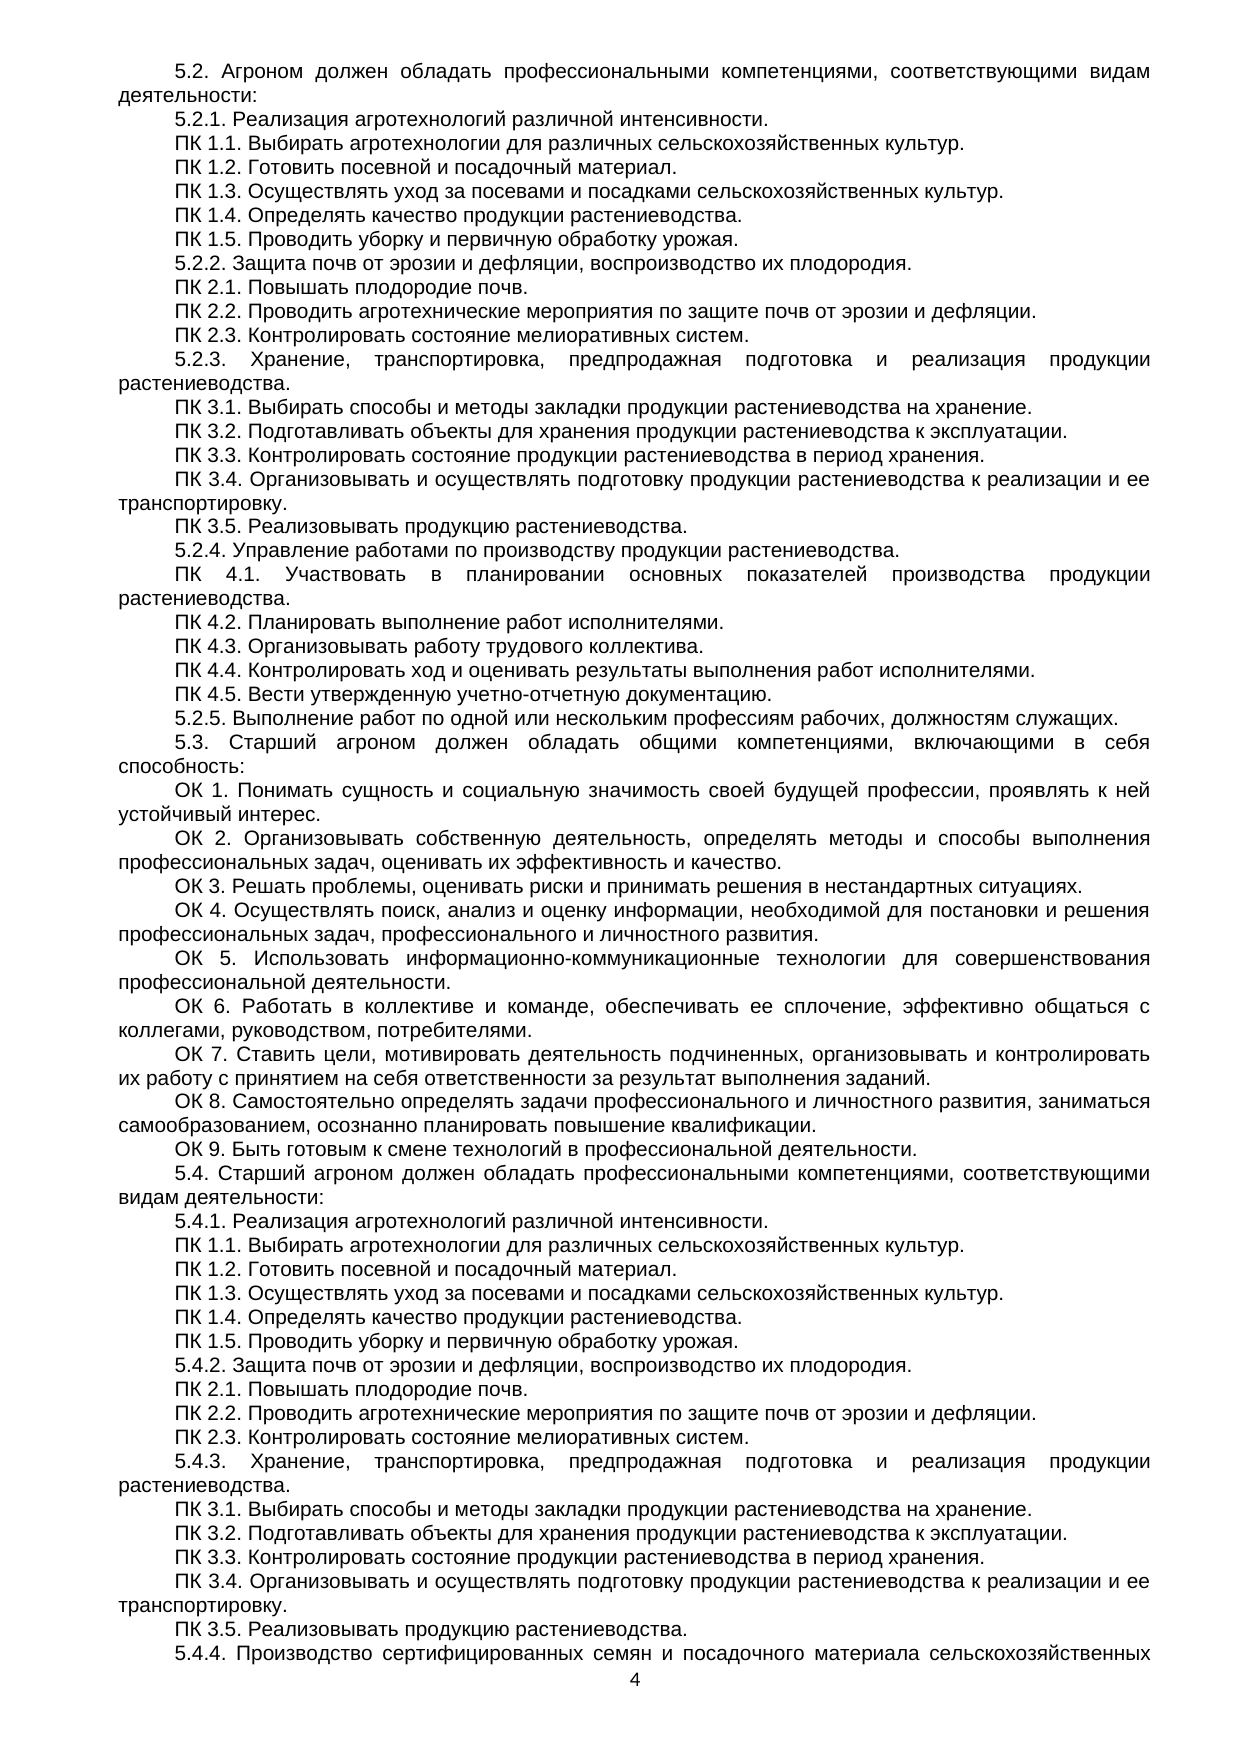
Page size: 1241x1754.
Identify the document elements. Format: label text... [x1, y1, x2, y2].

text ПК 3.1. Выбирать способы и методы закладки продукции растениеводства на хранение. [118, 1497, 1152, 1521]
text ПК 3.3. Контролировать состояние продукции растениеводства в период хранения. [118, 1544, 1152, 1568]
text ПК 3.1. Выбирать способы и методы закладки продукции растениеводства на хранение. [118, 394, 1152, 418]
text ПК 3.4. Организовывать и осуществлять подготовку продукции растениеводства к реализации и ее транспортировку. [118, 1568, 1152, 1616]
text 5.3. Старший агроном должен обладать общими компетенциями, включающими в себя способность: [118, 730, 1152, 778]
text ПК 4.5. Вести утвержденную учетно-отчетную документацию. [118, 682, 1152, 706]
text ПК 1.3. Осуществлять уход за посевами и посадками сельскохозяйственных культур. [118, 179, 1152, 203]
text ПК 2.2. Проводить агротехнические мероприятия по защите почв от эрозии и дефляции. [118, 299, 1152, 323]
text ОК 7. Ставить цели, мотивировать деятельность подчиненных, организовывать и контролировать их работу с принятием на себя ответственности за результат выполнения заданий. [118, 1041, 1152, 1089]
text ОК 8. Самостоятельно определять задачи профессионального и личностного развития, заниматься самообразованием, осознанно планировать повышение квалификации. [118, 1089, 1152, 1137]
text ПК 1.2. Готовить посевной и посадочный материал. [118, 155, 1152, 179]
text ПК 3.2. Подготавливать объекты для хранения продукции растениеводства к эксплуатации. [118, 1521, 1152, 1544]
text ПК 1.5. Проводить уборку и первичную обработку урожая. [118, 227, 1152, 251]
text ПК 3.4. Организовывать и осуществлять подготовку продукции растениеводства к реализации и ее транспортировку. [118, 466, 1152, 514]
text ПК 4.1. Участвовать в планировании основных показателей производства продукции растениеводства. [118, 562, 1152, 610]
text ПК 1.5. Проводить уборку и первичную обработку урожая. [118, 1329, 1152, 1353]
text 5.4.3. Хранение, транспортировка, предпродажная подготовка и реализация продукции растениеводства. [118, 1449, 1152, 1497]
text ПК 2.1. Повышать плодородие почв. [118, 275, 1152, 299]
text 5.2. Агроном должен обладать профессиональными компетенциями, соответствующими видам деятельности: [118, 59, 1152, 107]
text ПК 4.3. Организовывать работу трудового коллектива. [118, 634, 1152, 658]
text 5.2.1. Реализация агротехнологий различной интенсивности. [118, 107, 1152, 131]
text ПК 3.2. Подготавливать объекты для хранения продукции растениеводства к эксплуатации. [118, 418, 1152, 442]
text ПК 2.1. Повышать плодородие почв. [118, 1377, 1152, 1401]
text ПК 3.5. Реализовывать продукцию растениеводства. [118, 1616, 1152, 1640]
text ОК 6. Работать в коллективе и команде, обеспечивать ее сплочение, эффективно общаться с коллегами, руководством, потребителями. [118, 993, 1152, 1041]
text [118, 1640, 1152, 1664]
text 5.2.2. Защита почв от эрозии и дефляции, воспроизводство их плодородия. [118, 251, 1152, 275]
text 5.4.1. Реализация агротехнологий различной интенсивности. [118, 1209, 1152, 1233]
text 5.4. Старший агроном должен обладать профессиональными компетенциями, соответствующими видам деятельности: [118, 1161, 1152, 1209]
text ПК 1.2. Готовить посевной и посадочный материал. [118, 1257, 1152, 1281]
text ПК 2.3. Контролировать состояние мелиоративных систем. [118, 1425, 1152, 1449]
text 5.2.5. Выполнение работ по одной или нескольким профессиям рабочих, должностям служащих. [118, 706, 1152, 730]
text ПК 2.2. Проводить агротехнические мероприятия по защите почв от эрозии и дефляции. [118, 1401, 1152, 1425]
text ПК 4.4. Контролировать ход и оценивать результаты выполнения работ исполнителями. [118, 658, 1152, 682]
text 5.4.2. Защита почв от эрозии и дефляции, воспроизводство их плодородия. [118, 1353, 1152, 1377]
text ПК 3.5. Реализовывать продукцию растениеводства. [118, 514, 1152, 538]
text ПК 3.3. Контролировать состояние продукции растениеводства в период хранения. [118, 442, 1152, 466]
text ОК 5. Использовать информационно-коммуникационные технологии для совершенствования профессиональной деятельности. [118, 946, 1152, 993]
text ПК 1.3. Осуществлять уход за посевами и посадками сельскохозяйственных культур. [118, 1281, 1152, 1305]
text ПК 4.2. Планировать выполнение работ исполнителями. [118, 610, 1152, 634]
text ПК 1.1. Выбирать агротехнологии для различных сельскохозяйственных культур. [118, 131, 1152, 155]
text ПК 1.4. Определять качество продукции растениеводства. [118, 203, 1152, 227]
text 5.2.4. Управление работами по производству продукции растениеводства. [118, 538, 1152, 562]
text ПК 1.4. Определять качество продукции растениеводства. [118, 1305, 1152, 1329]
text ОК 4. Осуществлять поиск, анализ и оценку информации, необходимой для постановки и решения профессиональных задач, профессионального и личностного развития. [118, 898, 1152, 946]
text ОК 1. Понимать сущность и социальную значимость своей будущей профессии, проявлять к ней устойчивый интерес. [118, 778, 1152, 826]
text 5.2.3. Хранение, транспортировка, предпродажная подготовка и реализация продукции растениеводства. [118, 347, 1152, 394]
text ОК 2. Организовывать собственную деятельность, определять методы и способы выполнения профессиональных задач, оценивать их эффективность и качество. [118, 826, 1152, 874]
text ОК 3. Решать проблемы, оценивать риски и принимать решения в нестандартных ситуациях. [118, 874, 1152, 898]
text ПК 1.1. Выбирать агротехнологии для различных сельскохозяйственных культур. [118, 1233, 1152, 1257]
text ПК 2.3. Контролировать состояние мелиоративных систем. [118, 323, 1152, 347]
text ОК 9. Быть готовым к смене технологий в профессиональной деятельности. [118, 1137, 1152, 1161]
